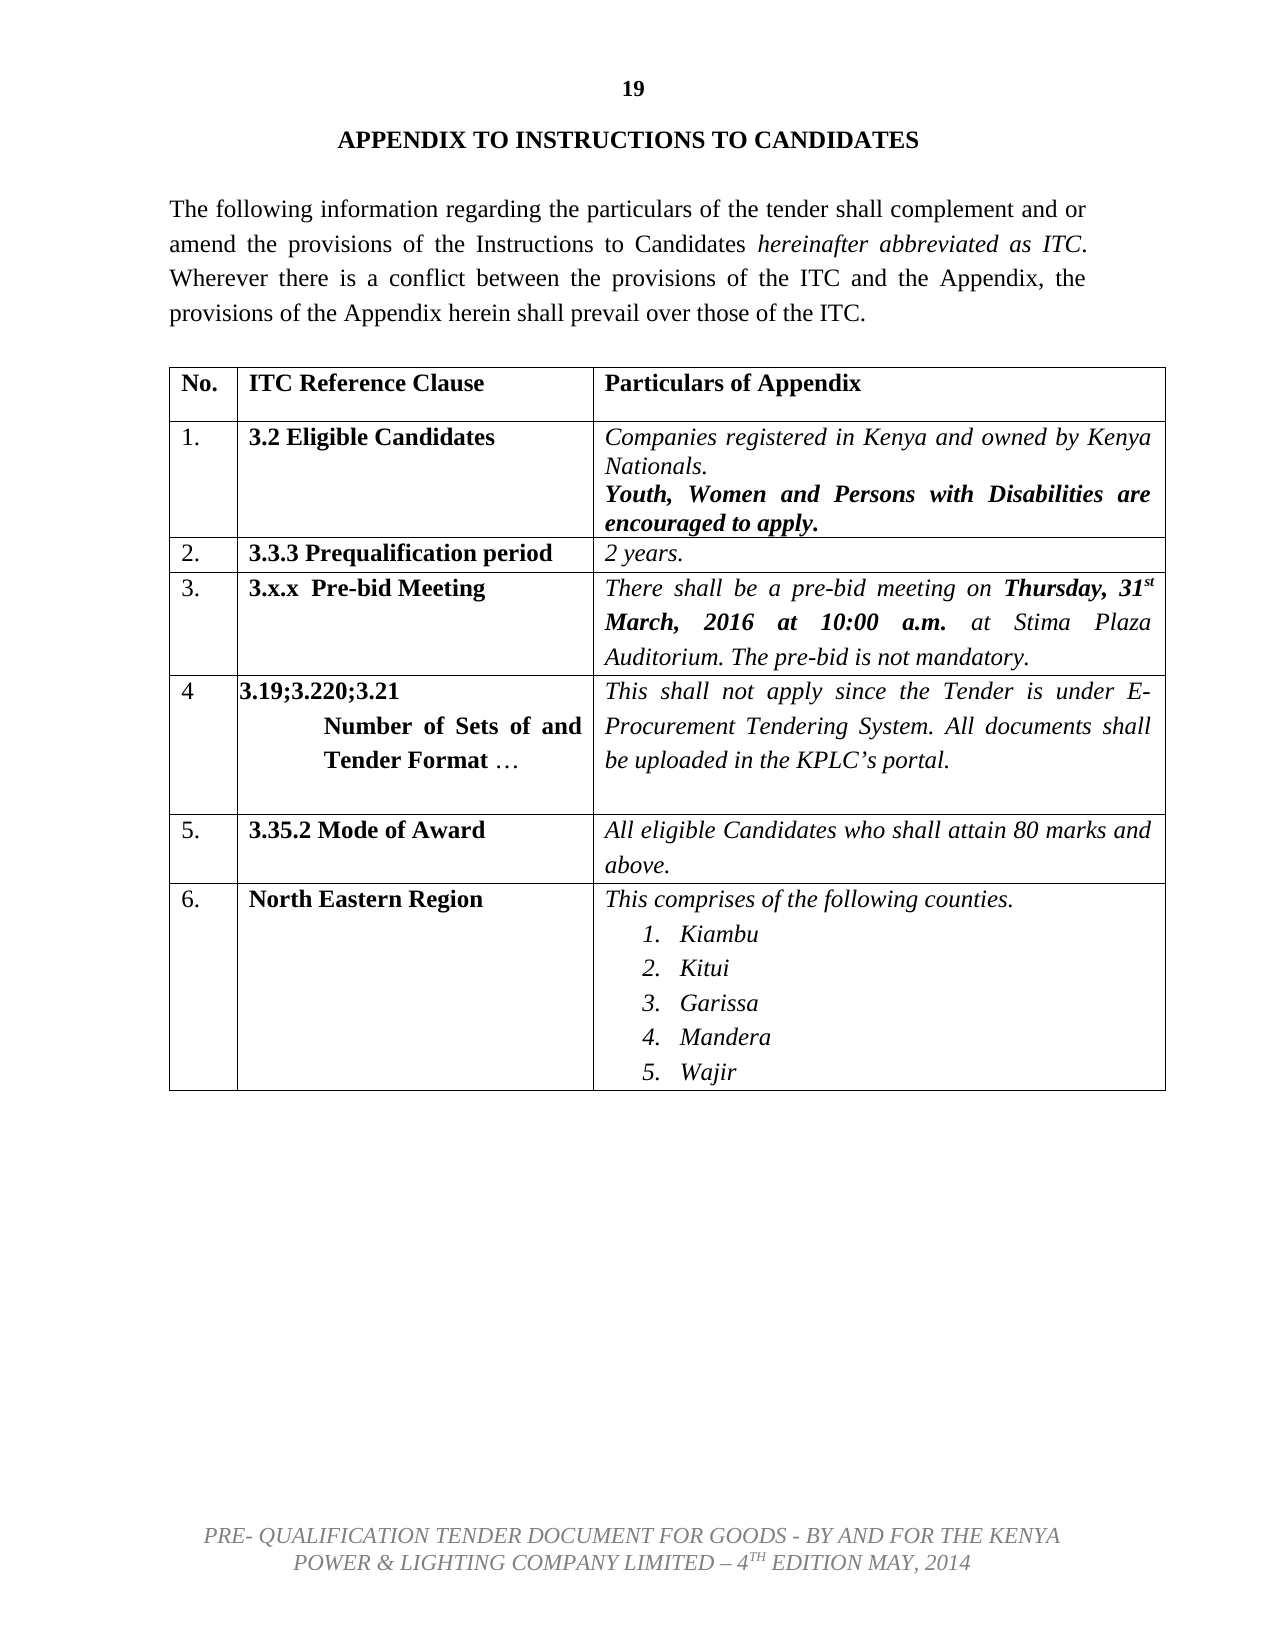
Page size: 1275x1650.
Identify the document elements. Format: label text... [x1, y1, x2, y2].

table_cell Companies registered in Kenya and owned by Kenya Nationals. Youth, Women and Persons with Disabilities are encouraged to apply. [594, 422, 1165, 537]
table_cell 4 [170, 676, 237, 814]
table_header No. [170, 368, 237, 421]
table_cell There shall be a pre-bid meeting on Thursday, 31st March, 2016 at 10:00 a.m. at Stima Plaza Auditorium. The pre-bid is not mandatory. [594, 573, 1165, 675]
table_cell 3. [170, 573, 237, 675]
table_cell This shall not apply since the Tender is under E- Procurement Tendering System. All documents shall be uploaded in the KPLC’s portal. [594, 676, 1165, 814]
table_cell 6. [170, 884, 237, 1090]
table_cell All eligible Candidates who shall attain 80 marks and above. [594, 815, 1165, 883]
table_header ITC Reference Clause [238, 368, 593, 421]
table_cell 3.3.3 Prequalification period [238, 538, 593, 572]
table_cell 3.2 Eligible Candidates [238, 422, 593, 537]
table_cell 2 years. [594, 538, 1165, 572]
text APPENDIX TO INSTRUCTIONS TO CANDIDATES [169, 125, 1087, 154]
table_cell North Eastern Region [238, 884, 593, 1090]
table_cell 3.19;3.220;3.21 Number of Sets of and Tender Format … [238, 676, 593, 814]
table_cell 3.x.x Pre-bid Meeting [238, 573, 593, 675]
text The following information regarding the particulars of the tender shall complement and or amend the provisions of the Instructions to Candidates hereinafter abbreviated as ITC. Wherever there is a conflict between the provisions of the ITC and the Appendix, the provisions of the Appendix herein shall prevail over those of the ITC. [169, 194, 1087, 327]
table_cell This comprises of the following counties. Kiambu Kitui Garissa Mandera Wajir [594, 884, 1165, 1090]
table_cell 3.35.2 Mode of Award [238, 815, 593, 883]
table_cell 5. [170, 815, 237, 883]
table_header Particulars of Appendix [594, 368, 1165, 421]
table_cell 1. [170, 422, 237, 537]
table_cell 2. [170, 538, 237, 572]
